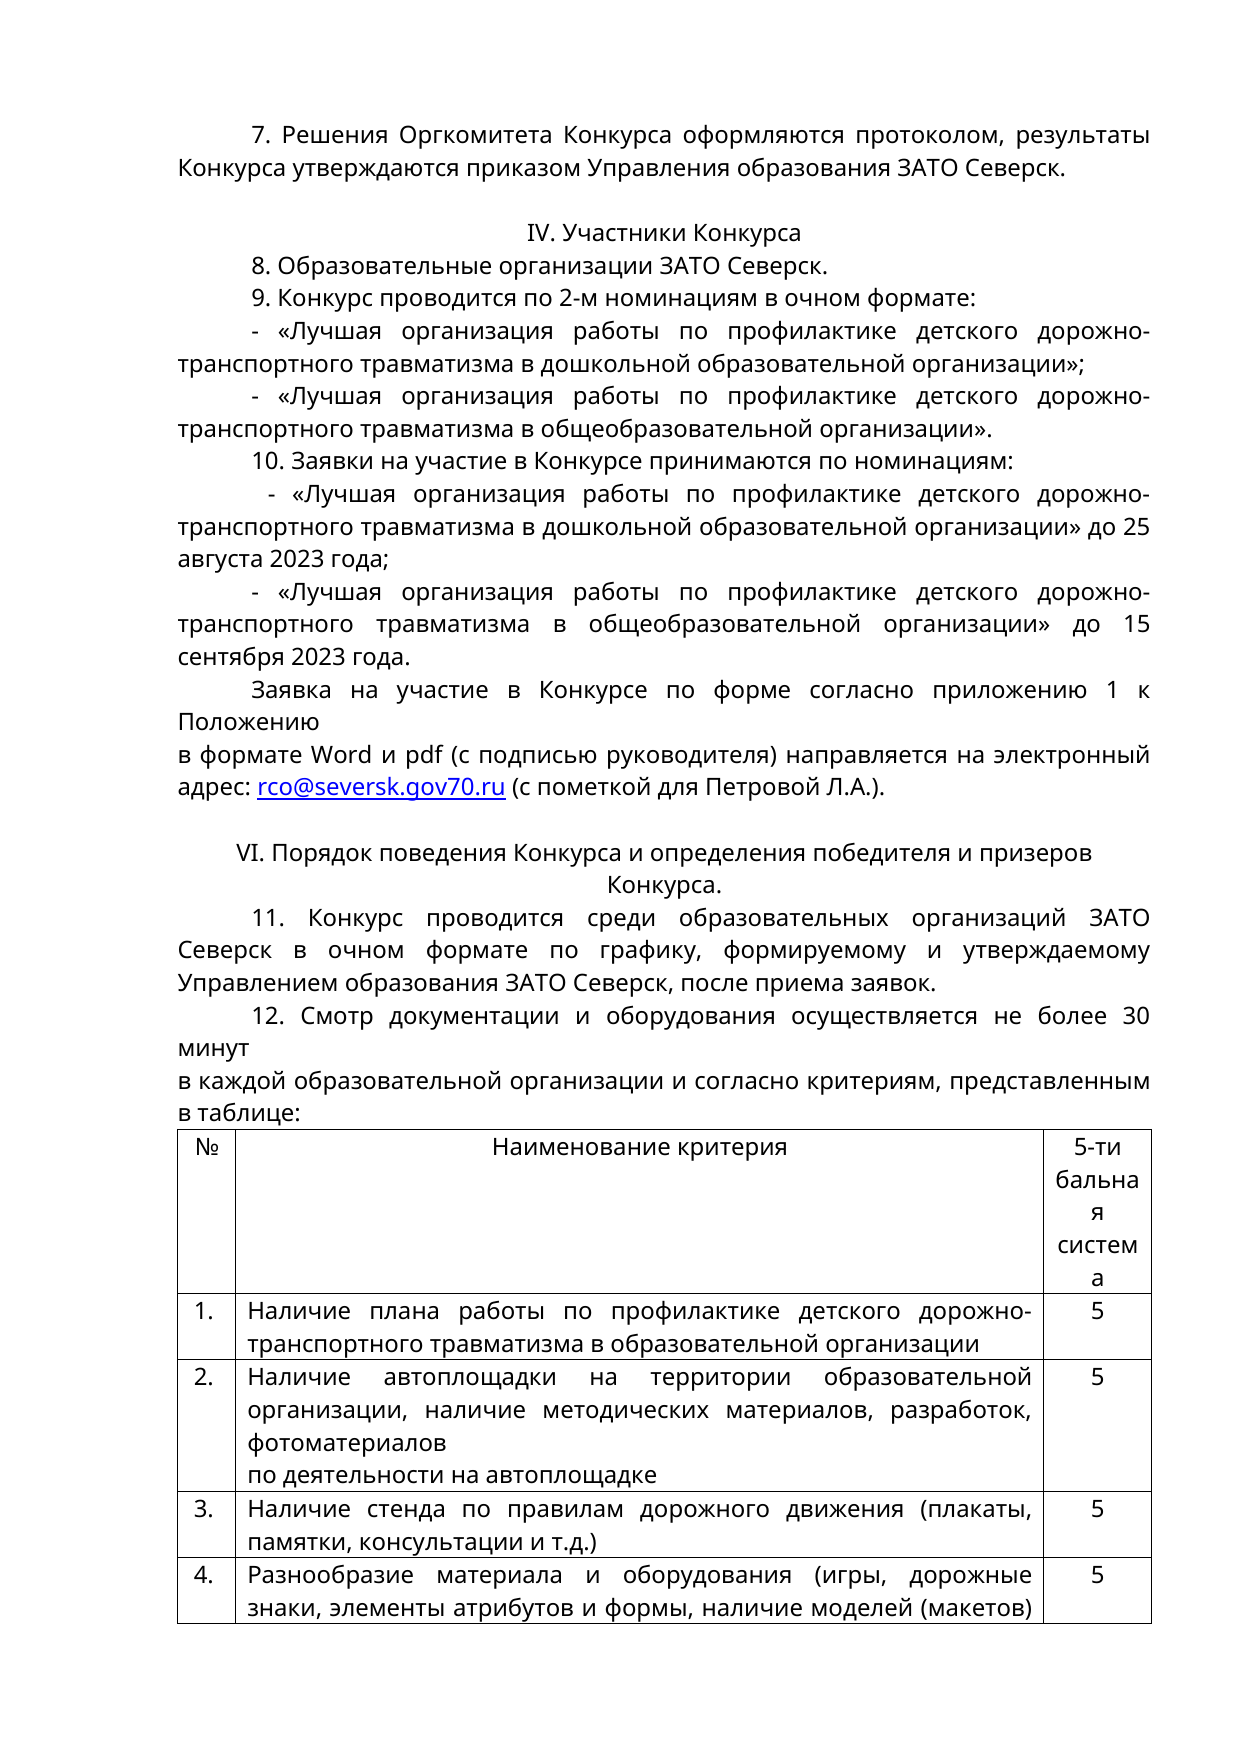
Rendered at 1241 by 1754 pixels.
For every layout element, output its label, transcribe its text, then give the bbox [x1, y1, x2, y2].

table_cell [178, 1294, 235, 1359]
text IV. Участники Конкурса [177, 216, 1152, 248]
text 10. Заявки на участие в Конкурсе принимаются по номинациям: [177, 444, 1152, 477]
table_cell 5 [1044, 1294, 1151, 1359]
text - «Лучшая организация работы по профилактике детского дорожно-транспортного травматизма в дошкольной образовательной организации» до 25 августа 2023 года; [177, 477, 1152, 574]
table_cell 5 [1044, 1360, 1151, 1491]
table_cell 5 [1044, 1558, 1151, 1623]
text VI. Порядок поведения Конкурса и определения победителя и призеров Конкурса. [177, 835, 1152, 901]
table_cell 5 [1044, 1492, 1151, 1557]
text Заявка на участие в Конкурсе по форме согласно приложению 1 к Положению в формате Word и pdf (с подписью руководителя) направляется на электронный адрес: rco@seversk.gov70.ru (с пометкой для Петровой Л.А.). [177, 672, 1152, 803]
text - «Лучшая организация работы по профилактике детского дорожно-транспортного травматизма в общеобразовательной организации». [177, 379, 1152, 444]
table_cell [178, 1558, 235, 1623]
text - «Лучшая организация работы по профилактике детского дорожно-транспортного травматизма в дошкольной образовательной организации»; [177, 314, 1152, 379]
text 8. Образовательные организации ЗАТО Северск. [177, 248, 1152, 281]
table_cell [236, 1558, 1043, 1623]
table_cell [178, 1492, 235, 1557]
table_header 5-ти бальная система [1044, 1130, 1151, 1293]
table_header № [178, 1130, 235, 1293]
table_cell Наличие стенда по правилам дорожного движения (плакаты, памятки, консультации и т.д.) [236, 1492, 1043, 1557]
text 9. Конкурс проводится по 2-м номинациям в очном формате: [177, 281, 1152, 314]
text 7. Решения Оргкомитета Конкурса оформляются протоколом, результаты Конкурса утверждаются приказом Управления образования ЗАТО Северск. [177, 118, 1152, 183]
table_cell [178, 1360, 235, 1491]
table_header Наименование критерия [236, 1130, 1043, 1293]
text 12. Смотр документации и оборудования осуществляется не более 30 минут в каждой образовательной организации и согласно критериям, представленным в таблице: [177, 998, 1152, 1129]
table_cell Наличие автоплощадки на территории образовательной организации, наличие методических материалов, разработок, фотоматериалов по деятельности на автоплощадке [236, 1360, 1043, 1491]
text - «Лучшая организация работы по профилактике детского дорожно-транспортного травматизма в общеобразовательной организации» до 15 сентября 2023 года. [177, 574, 1152, 672]
table_cell Наличие плана работы по профилактике детского дорожно-транспортного травматизма в образовательной организации [236, 1294, 1043, 1359]
text 11. Конкурс проводится среди образовательных организаций ЗАТО Северск в очном формате по графику, формируемому и утверждаемому Управлением образования ЗАТО Северск, после приема заявок. [177, 901, 1152, 998]
